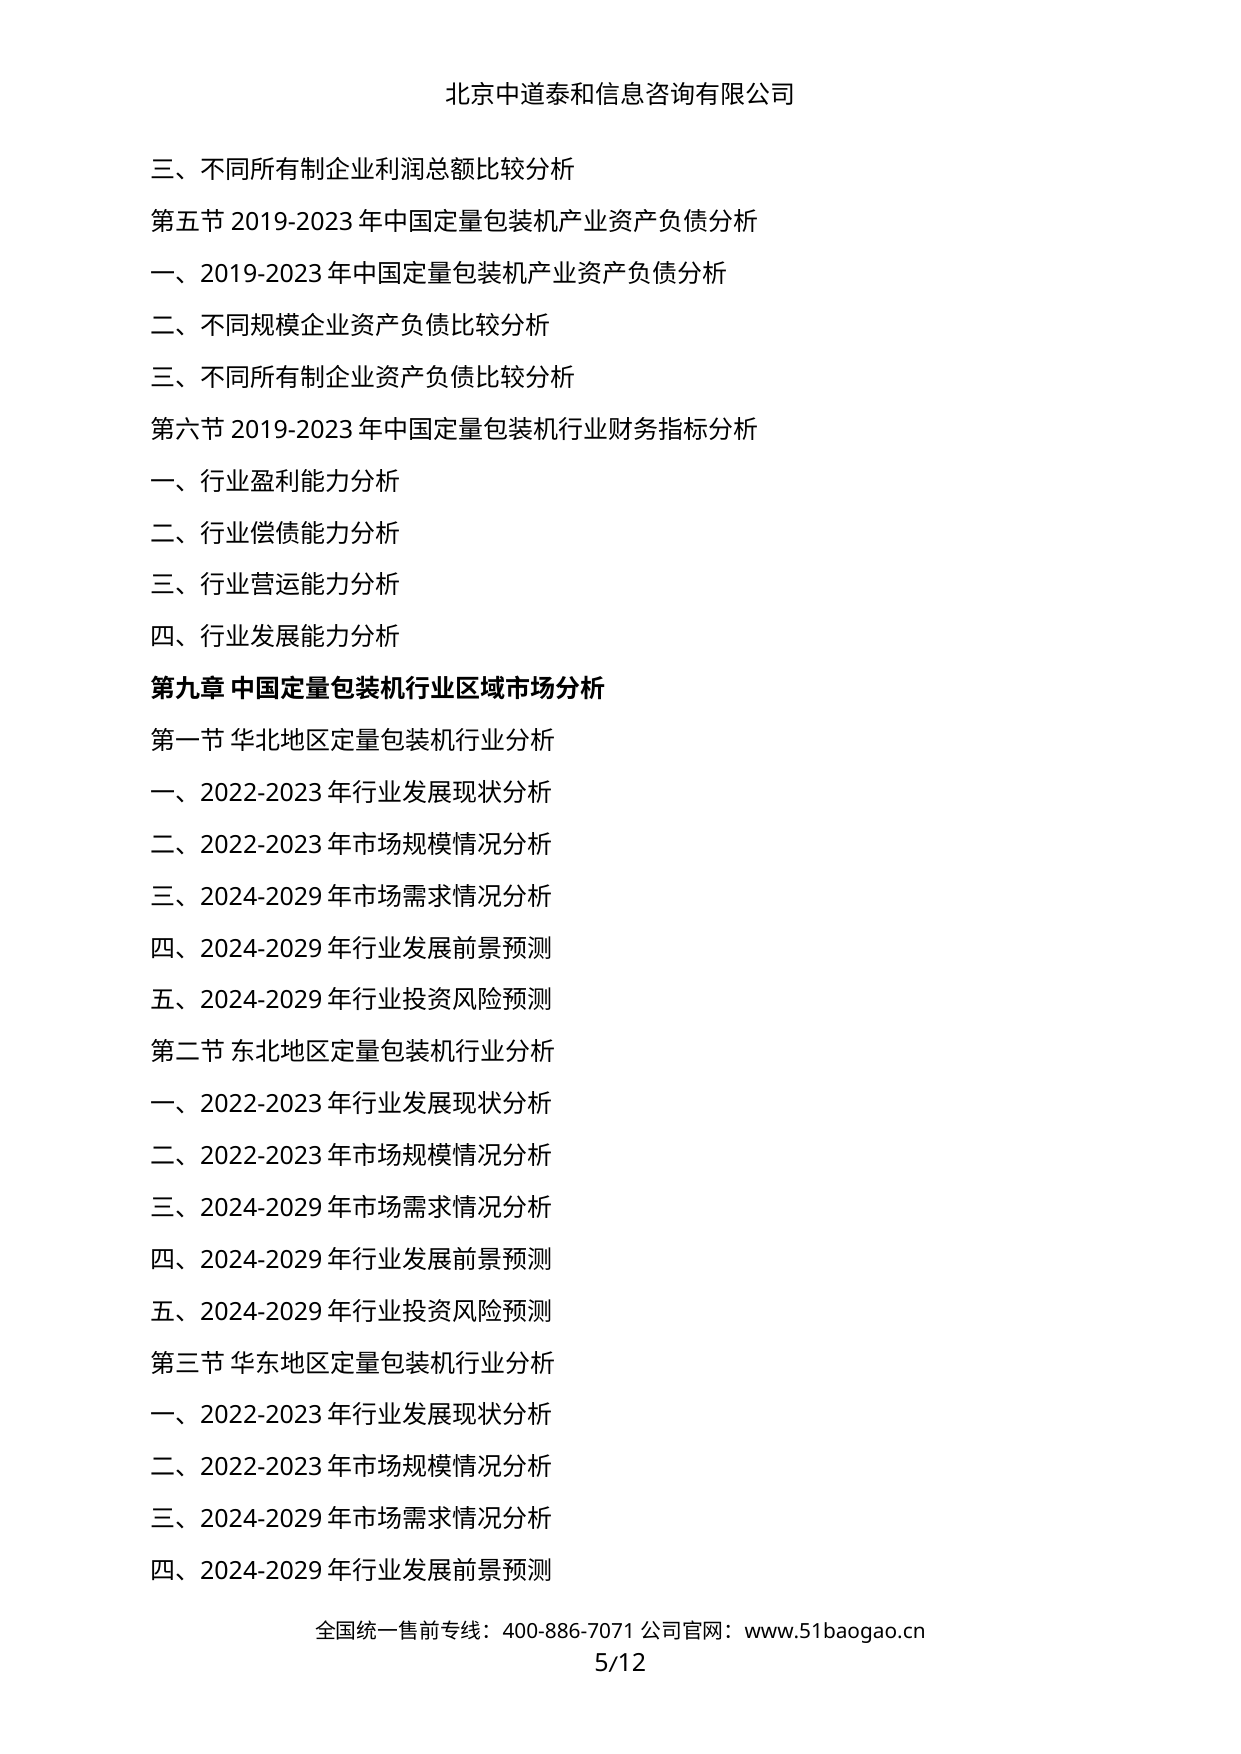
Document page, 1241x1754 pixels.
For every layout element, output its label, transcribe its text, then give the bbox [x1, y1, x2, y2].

text 三、不同所有制企业利润总额比较分析 [150, 150, 1090, 186]
text 二、不同规模企业资产负债比较分析 [150, 306, 1090, 342]
text 二、2022-2023年市场规模情况分析 [150, 1136, 1090, 1172]
text 第一节 华北地区定量包装机行业分析 [150, 721, 1090, 757]
text 一、2022-2023年行业发展现状分析 [150, 772, 1090, 809]
text 二、行业偿债能力分析 [150, 513, 1090, 549]
text 四、行业发展能力分析 [150, 617, 1090, 653]
text 四、2024-2029年行业发展前景预测 [150, 1551, 1090, 1587]
text 三、行业营运能力分析 [150, 565, 1090, 601]
text 第五节 2019-2023年中国定量包装机产业资产负债分析 [150, 202, 1090, 238]
text 三、不同所有制企业资产负债比较分析 [150, 357, 1090, 394]
text 三、2024-2029年市场需求情况分析 [150, 1187, 1090, 1224]
text 二、2022-2023年市场规模情况分析 [150, 1447, 1090, 1483]
text 一、行业盈利能力分析 [150, 461, 1090, 497]
text 三、2024-2029年市场需求情况分析 [150, 876, 1090, 912]
text 一、2019-2023年中国定量包装机产业资产负债分析 [150, 254, 1090, 290]
text 第九章 中国定量包装机行业区域市场分析 [150, 669, 1090, 705]
text 五、2024-2029年行业投资风险预测 [150, 980, 1090, 1016]
text 三、2024-2029年市场需求情况分析 [150, 1499, 1090, 1535]
text 一、2022-2023年行业发展现状分析 [150, 1395, 1090, 1431]
text 二、2022-2023年市场规模情况分析 [150, 824, 1090, 861]
text 四、2024-2029年行业发展前景预测 [150, 928, 1090, 964]
text 四、2024-2029年行业发展前景预测 [150, 1239, 1090, 1276]
text 第二节 东北地区定量包装机行业分析 [150, 1032, 1090, 1068]
text 五、2024-2029年行业投资风险预测 [150, 1291, 1090, 1327]
text 一、2022-2023年行业发展现状分析 [150, 1084, 1090, 1120]
text 第三节 华东地区定量包装机行业分析 [150, 1343, 1090, 1379]
text 第六节 2019-2023年中国定量包装机行业财务指标分析 [150, 409, 1090, 446]
